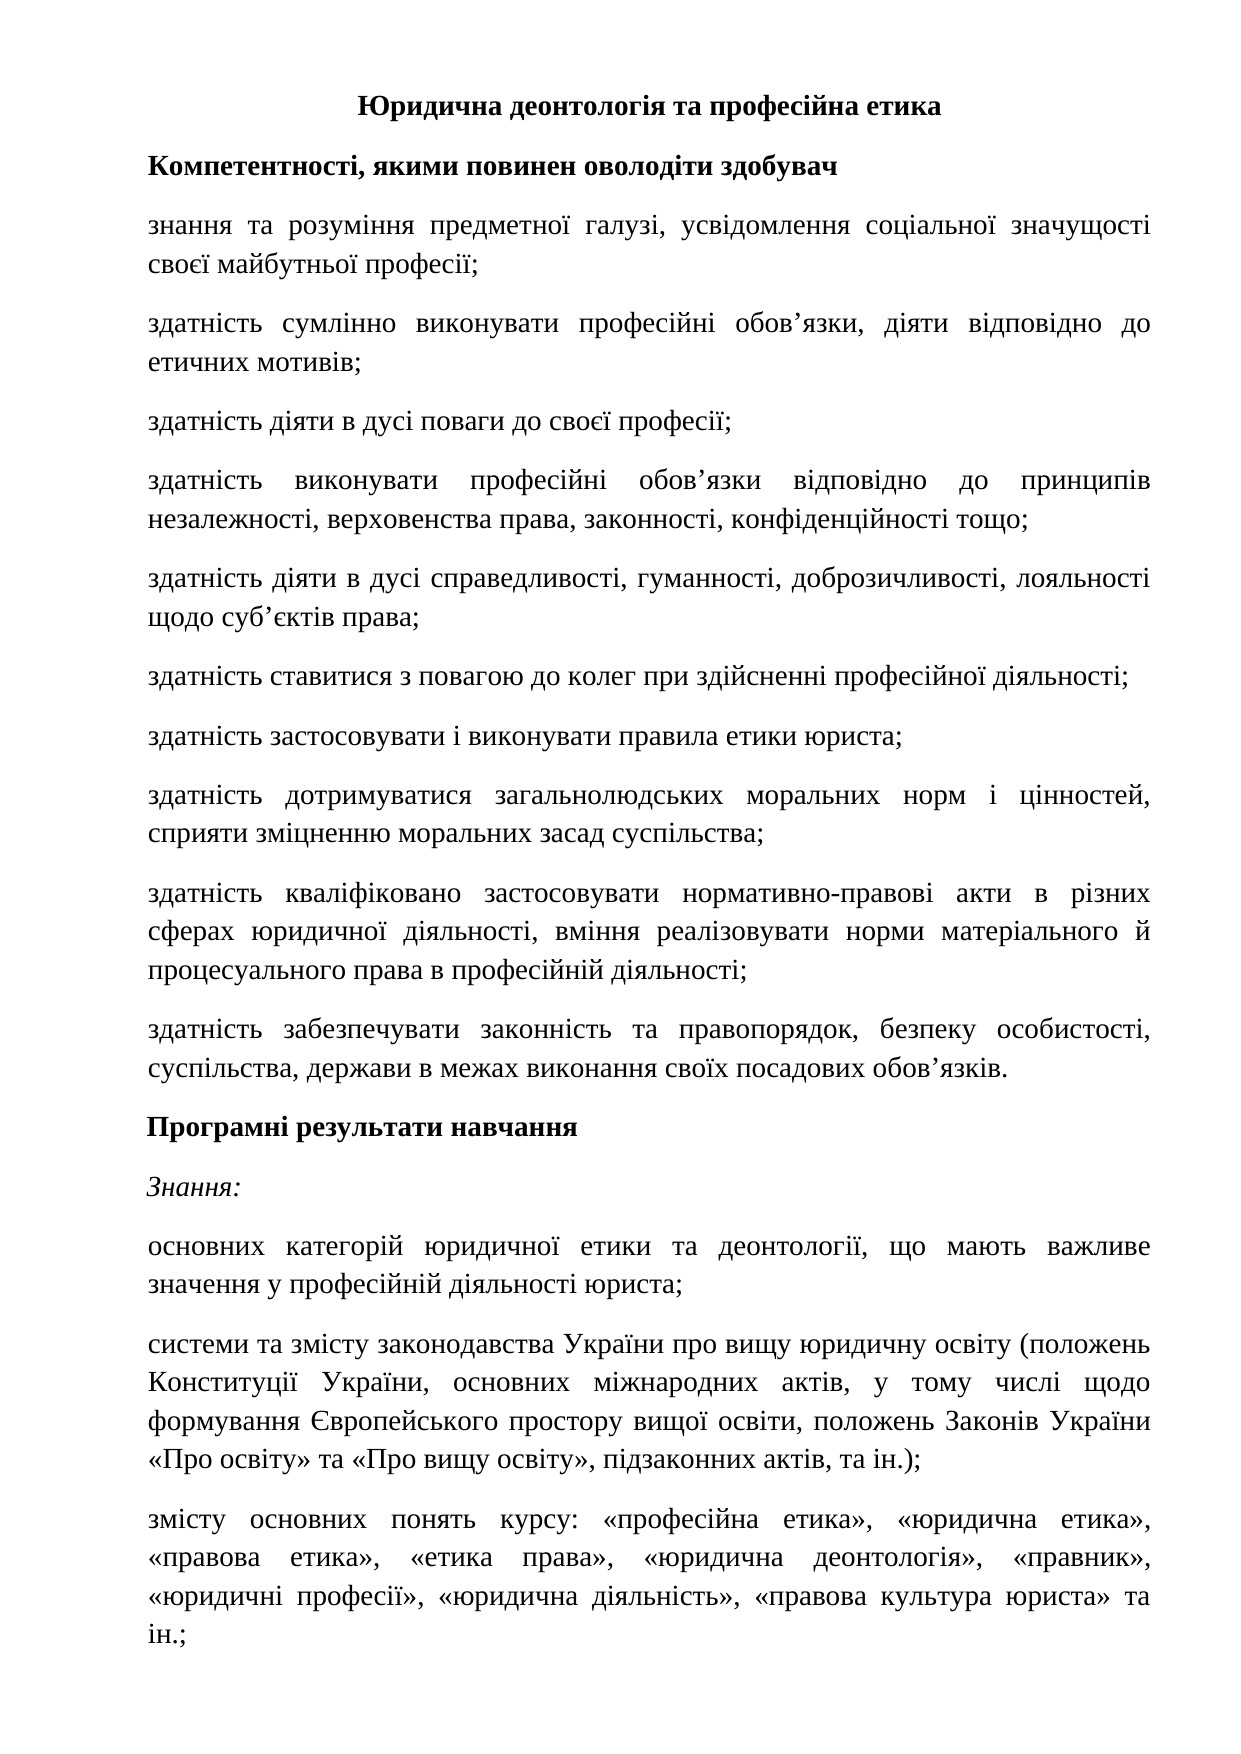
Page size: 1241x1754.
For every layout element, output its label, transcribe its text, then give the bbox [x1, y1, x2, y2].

text здатність забезпечувати законність та правопорядок, безпеку особистості, суспільства, держави в межах виконання своїх посадових обов’язків. [148, 1011, 1152, 1083]
text Компетентності, якими повинен оволодіти здобувач [148, 148, 1152, 181]
text основних категорій юридичної етики та деонтології, що мають важливе значення у професійній діяльності юриста; [148, 1228, 1152, 1300]
text здатність діяти в дусі справедливості, гуманності, доброзичливості, лояльності щодо суб’єктів права; [148, 560, 1152, 632]
text здатність діяти в дусі поваги до своєї професії; [148, 403, 1152, 437]
text системи та змісту законодавства України про вищу юридичну освіту (положень Конституції України, основних міжнародних актів, у тому числі щодо формування Європейського простору вищої освіти, положень Законів України «Про освіту» та «Про вищу освіту», підзаконних актів, та ін.); [148, 1326, 1152, 1475]
text Юридична деонтологія та професійна етика [148, 88, 1152, 122]
text здатність виконувати професійні обов’язки відповідно до принципів незалежності, верховенства права, законності, конфіденційності тощо; [148, 462, 1152, 534]
text здатність сумлінно виконувати професійні обов’язки, діяти відповідно до етичних мотивів; [148, 305, 1152, 377]
text змісту основних понять курсу: «професійна етика», «юридична етика», «правова етика», «етика права», «юридична деонтологія», «правник», «юридичні професії», «юридична діяльність», «правова культура юриста» та ін.; [148, 1501, 1152, 1650]
text Знання: [146, 1169, 1152, 1202]
text здатність дотримуватися загальнолюдських моральних норм і цінностей, сприяти зміцненню моральних засад суспільства; [148, 777, 1152, 849]
text здатність ставитися з повагою до колег при здійсненні професійної діяльності; [148, 658, 1152, 692]
text здатність застосовувати і виконувати правила етики юриста; [148, 718, 1152, 751]
text знання та розуміння предметної галузі, усвідомлення соціальної значущості своєї майбутньої професії; [148, 207, 1152, 279]
text здатність кваліфіковано застосовувати нормативно-правові акти в різних сферах юридичної діяльності, вміння реалізовувати норми матеріального й процесуального права в професійній діяльності; [148, 875, 1152, 986]
text Програмні результати навчання [146, 1109, 1152, 1143]
